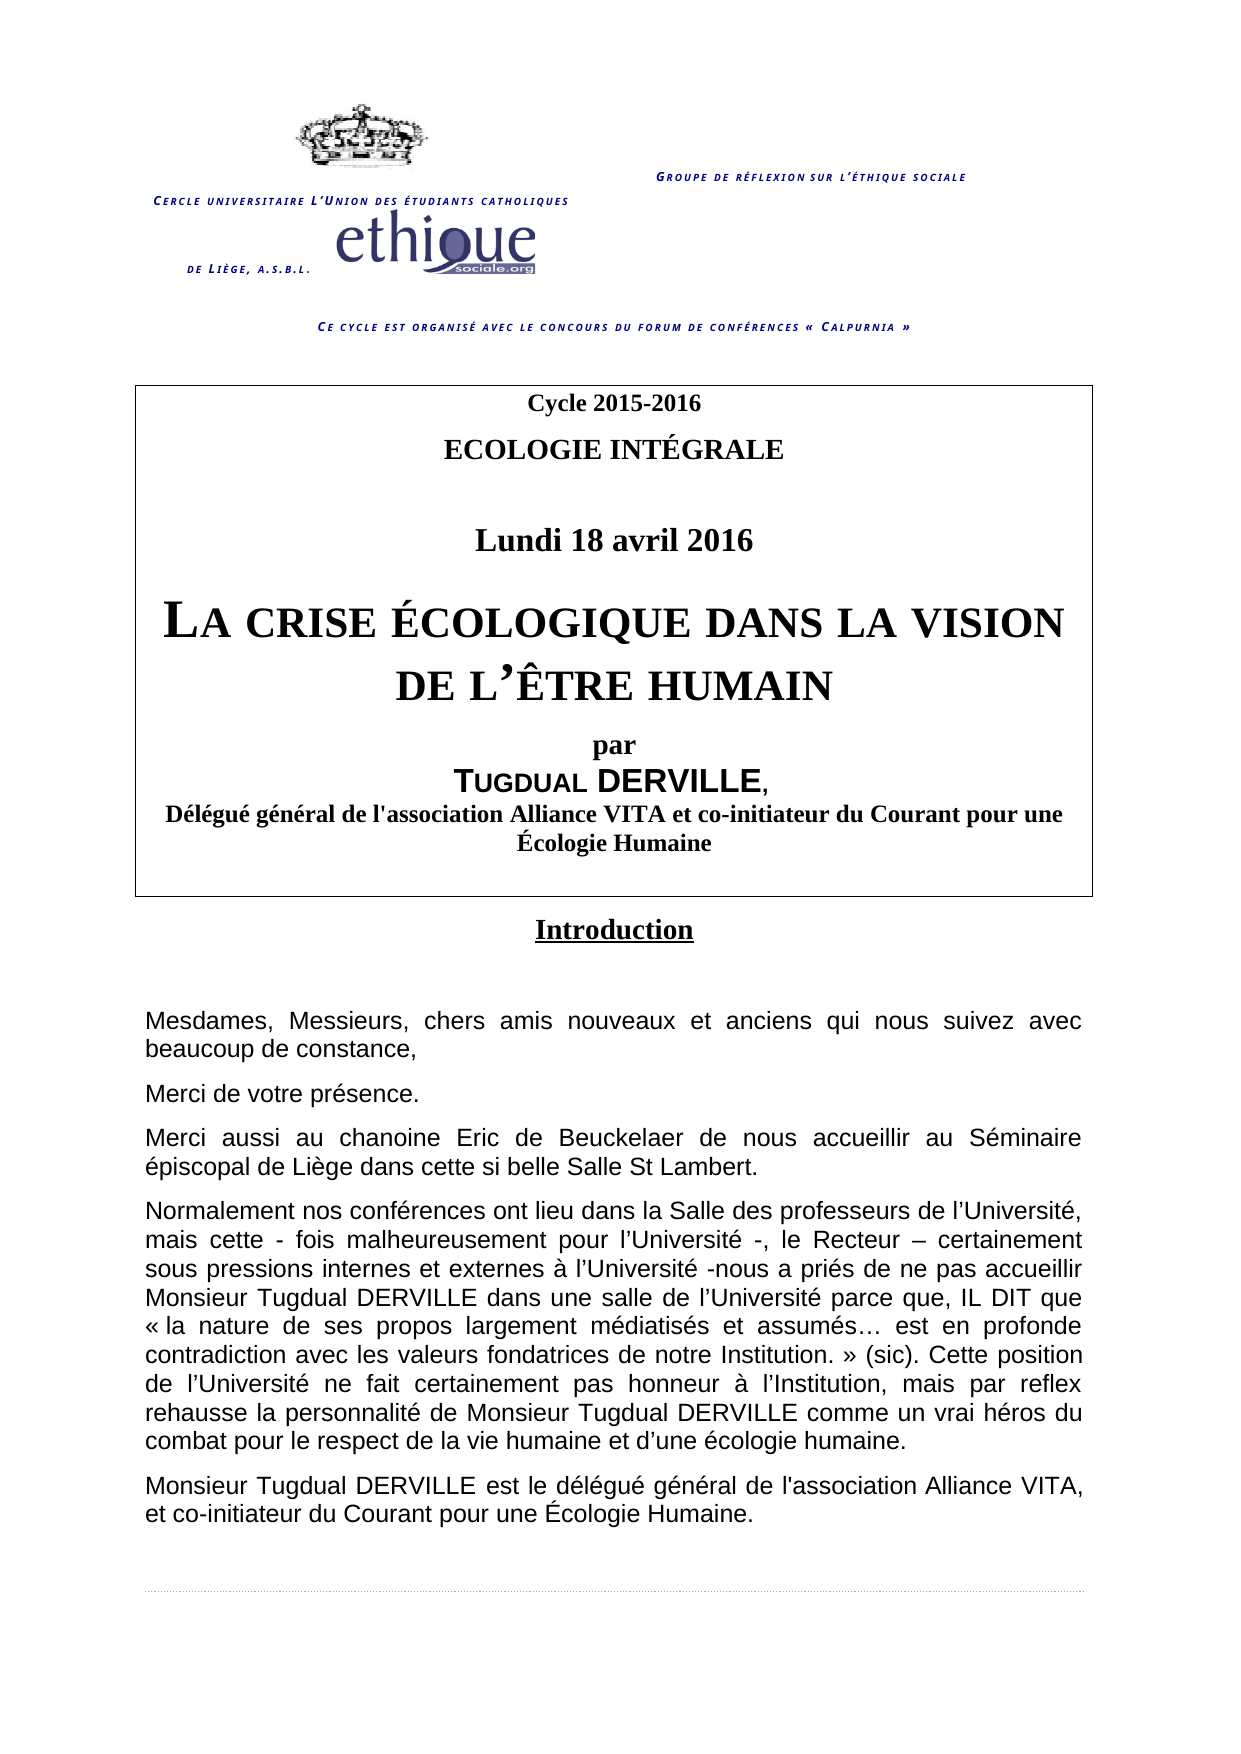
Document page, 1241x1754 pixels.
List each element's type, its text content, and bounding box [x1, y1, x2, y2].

text Ecologie intégrale [136, 429, 1092, 495]
text Ce cycle est organisé avec le concours du forum de conférences « Calpurnia » [145, 318, 1084, 335]
text Introduction [145, 912, 1084, 946]
text Mesdames, Messieurs, chers amis nouveaux et anciens qui nous suivez avec beaucoup de constance, [145, 1006, 1084, 1063]
text par Tugdual Derville, Délégué général de l'association Alliance VITA et co-initiateur du Courant pour une Écologie Humaine [136, 724, 1092, 857]
text Normalement nos conférences ont lieu dans la Salle des professeurs de l’Université, mais cette - fois malheureusement pour l’Université -, le Recteur – certainement sous pressions internes et externes à l’Université -nous a priés de ne pas accueillir Monsieur Tugdual DERVILLE dans une salle de l’Université parce que, IL DIT que « la nature de ses propos largement médiatisés et assumés… est en profonde contradiction avec les valeurs fondatrices de notre Institution. » (sic). Cette position de l’Université ne fait certainement pas honneur à l’Institution, mais par reflex rehausse la personnalité de Monsieur Tugdual DERVILLE comme un vrai héros du combat pour le respect de la vie humaine et d’une écologie humaine. [145, 1196, 1084, 1455]
text Groupe de réflexion sur l’éthique sociale [656, 162, 1084, 185]
picture [334, 209, 536, 274]
text Merci de votre présence. [145, 1079, 1084, 1108]
text La crise écologique dans la vision de l’être humain [136, 584, 1092, 712]
text Cycle 2015-2016 [136, 386, 1092, 417]
text Merci aussi au chanoine Eric de Beuckelaer de nous accueillir au Séminaire épiscopal de Liège dans cette si belle Salle St Lambert. [145, 1123, 1084, 1181]
text Lundi 18 avril 2016 [136, 517, 1092, 558]
subtitle Monsieur Tugdual Derville est le délégué général de l'association Alliance VITA, et co-initiateur du Courant pour une Écologie Humaine. [145, 1471, 1084, 1592]
